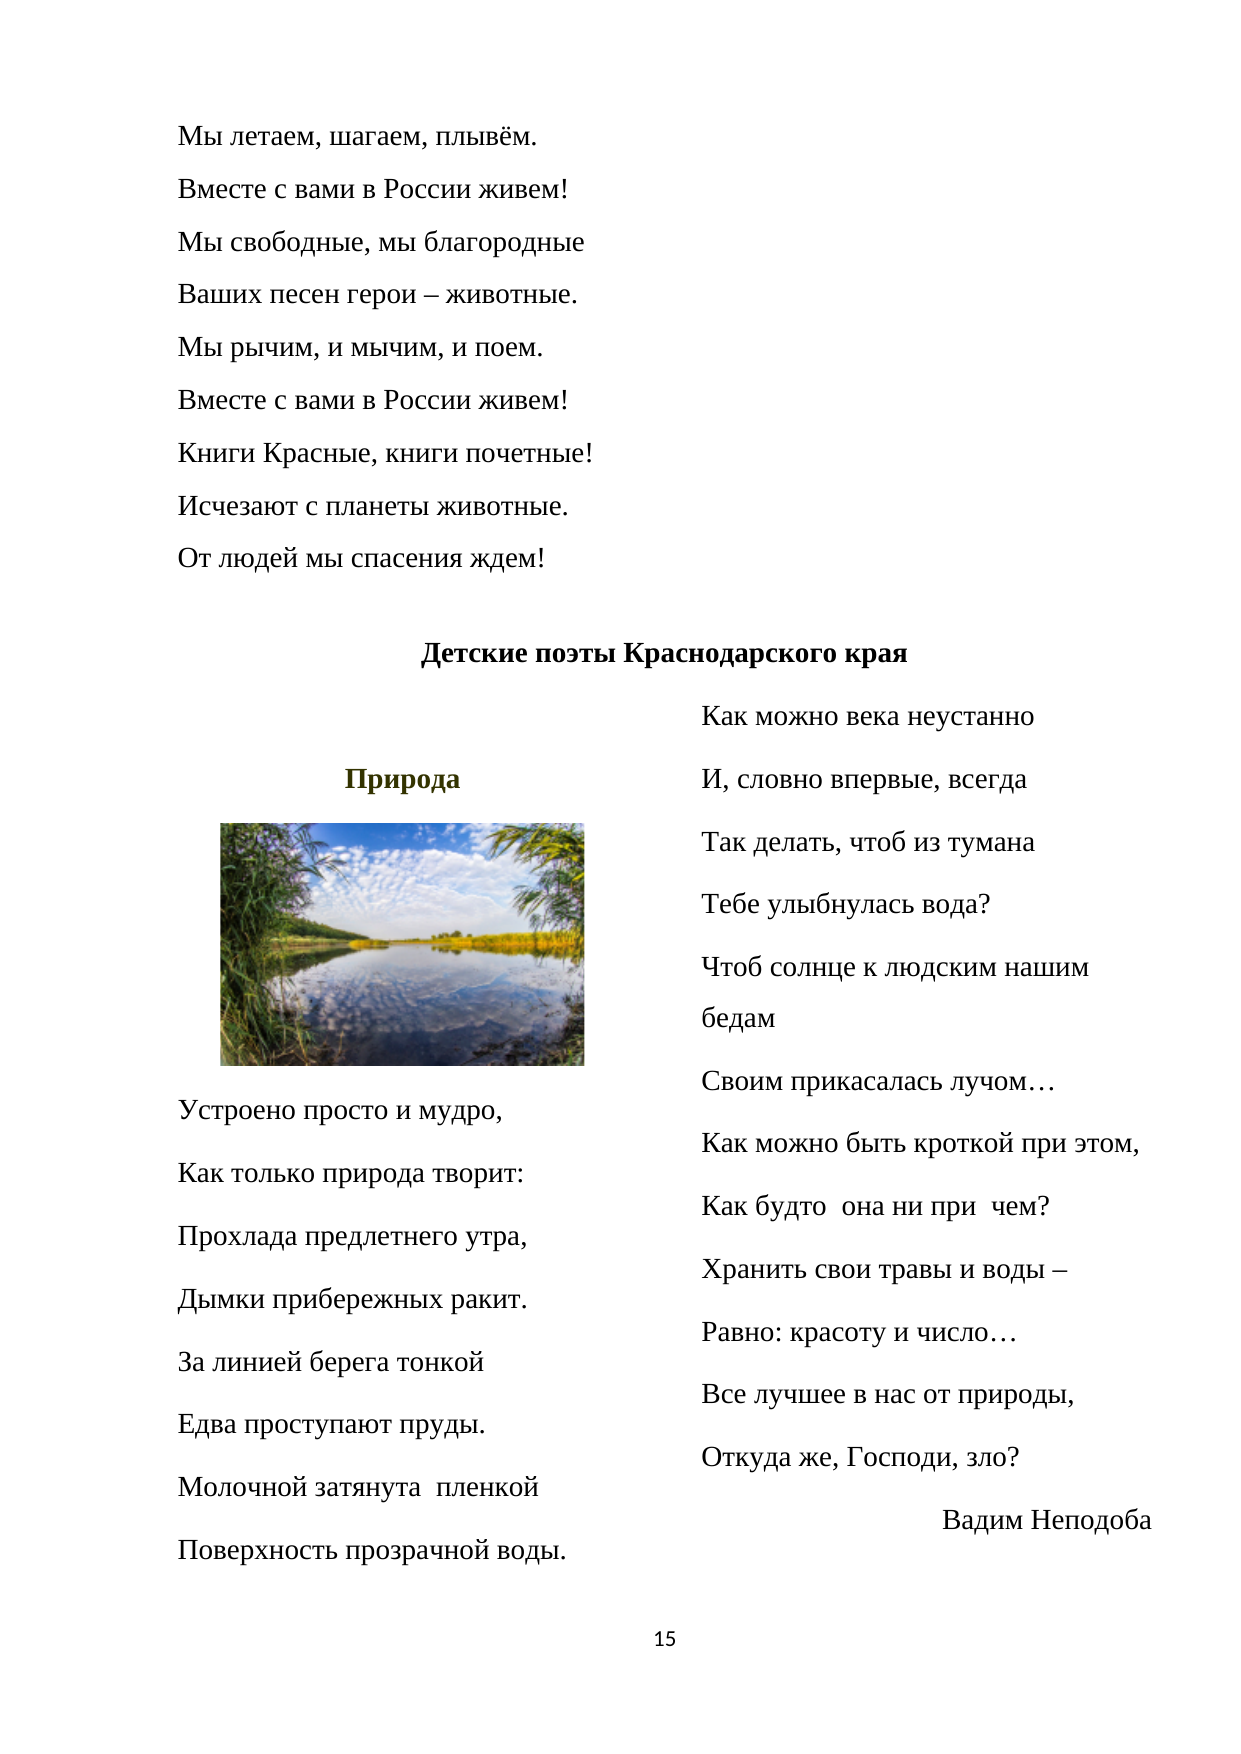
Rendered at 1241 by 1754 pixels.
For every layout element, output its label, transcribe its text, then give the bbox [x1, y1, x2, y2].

text От людей мы спасения ждем! [177, 541, 1152, 574]
text За линией берега тонкой [177, 1344, 627, 1377]
text Исчезают с планеты животные. [177, 488, 1152, 521]
text Мы летаем, шагаем, плывём. [177, 118, 1152, 152]
text Все лучшее в нас от природы, [701, 1377, 1152, 1410]
text Ваших песен герои – животные. [177, 277, 1152, 310]
text Вместе с вами в России живем! [177, 382, 1152, 416]
text Мы рычим, и мычим, и поем. [177, 329, 1152, 363]
text Устроено просто и мудро, [177, 1092, 627, 1126]
text Откуда же, Господи, зло? [701, 1439, 1152, 1473]
text Мы свободные, мы благородные [177, 224, 1152, 257]
text Чтоб солнце к людским нашим бедам [701, 949, 1152, 1033]
text Хранить свои травы и воды – [701, 1251, 1152, 1284]
text Равно: красоту и число… [701, 1314, 1152, 1347]
text Книги Красные, книги почетные! [177, 435, 1152, 468]
text Как можно быть кроткой при этом, [701, 1125, 1152, 1159]
text Как можно века неустанно [701, 698, 1152, 732]
text Детские поэты Краснодарского края [177, 635, 1152, 669]
text Как только природа творит: [177, 1155, 627, 1189]
text Вадим Неподоба [701, 1502, 1152, 1536]
text Вместе с вами в России живем! [177, 171, 1152, 204]
text Молочной затянута пленкой [177, 1469, 627, 1503]
text И, словно впервые, всегда [701, 761, 1152, 794]
text Едва проступают пруды. [177, 1407, 627, 1440]
picture [220, 823, 585, 1066]
text Прохлада предлетнего утра, [177, 1218, 627, 1252]
text Тебе улыбнулась вода? [701, 887, 1152, 920]
text Как будто она ни при чем? [701, 1188, 1152, 1222]
text Своим прикасалась лучом… [701, 1063, 1152, 1096]
text Природа [177, 761, 627, 794]
text Так делать, чтоб из тумана [701, 824, 1152, 857]
text Поверхность прозрачной воды. [177, 1532, 627, 1566]
text Дымки прибережных ракит. [177, 1281, 627, 1314]
